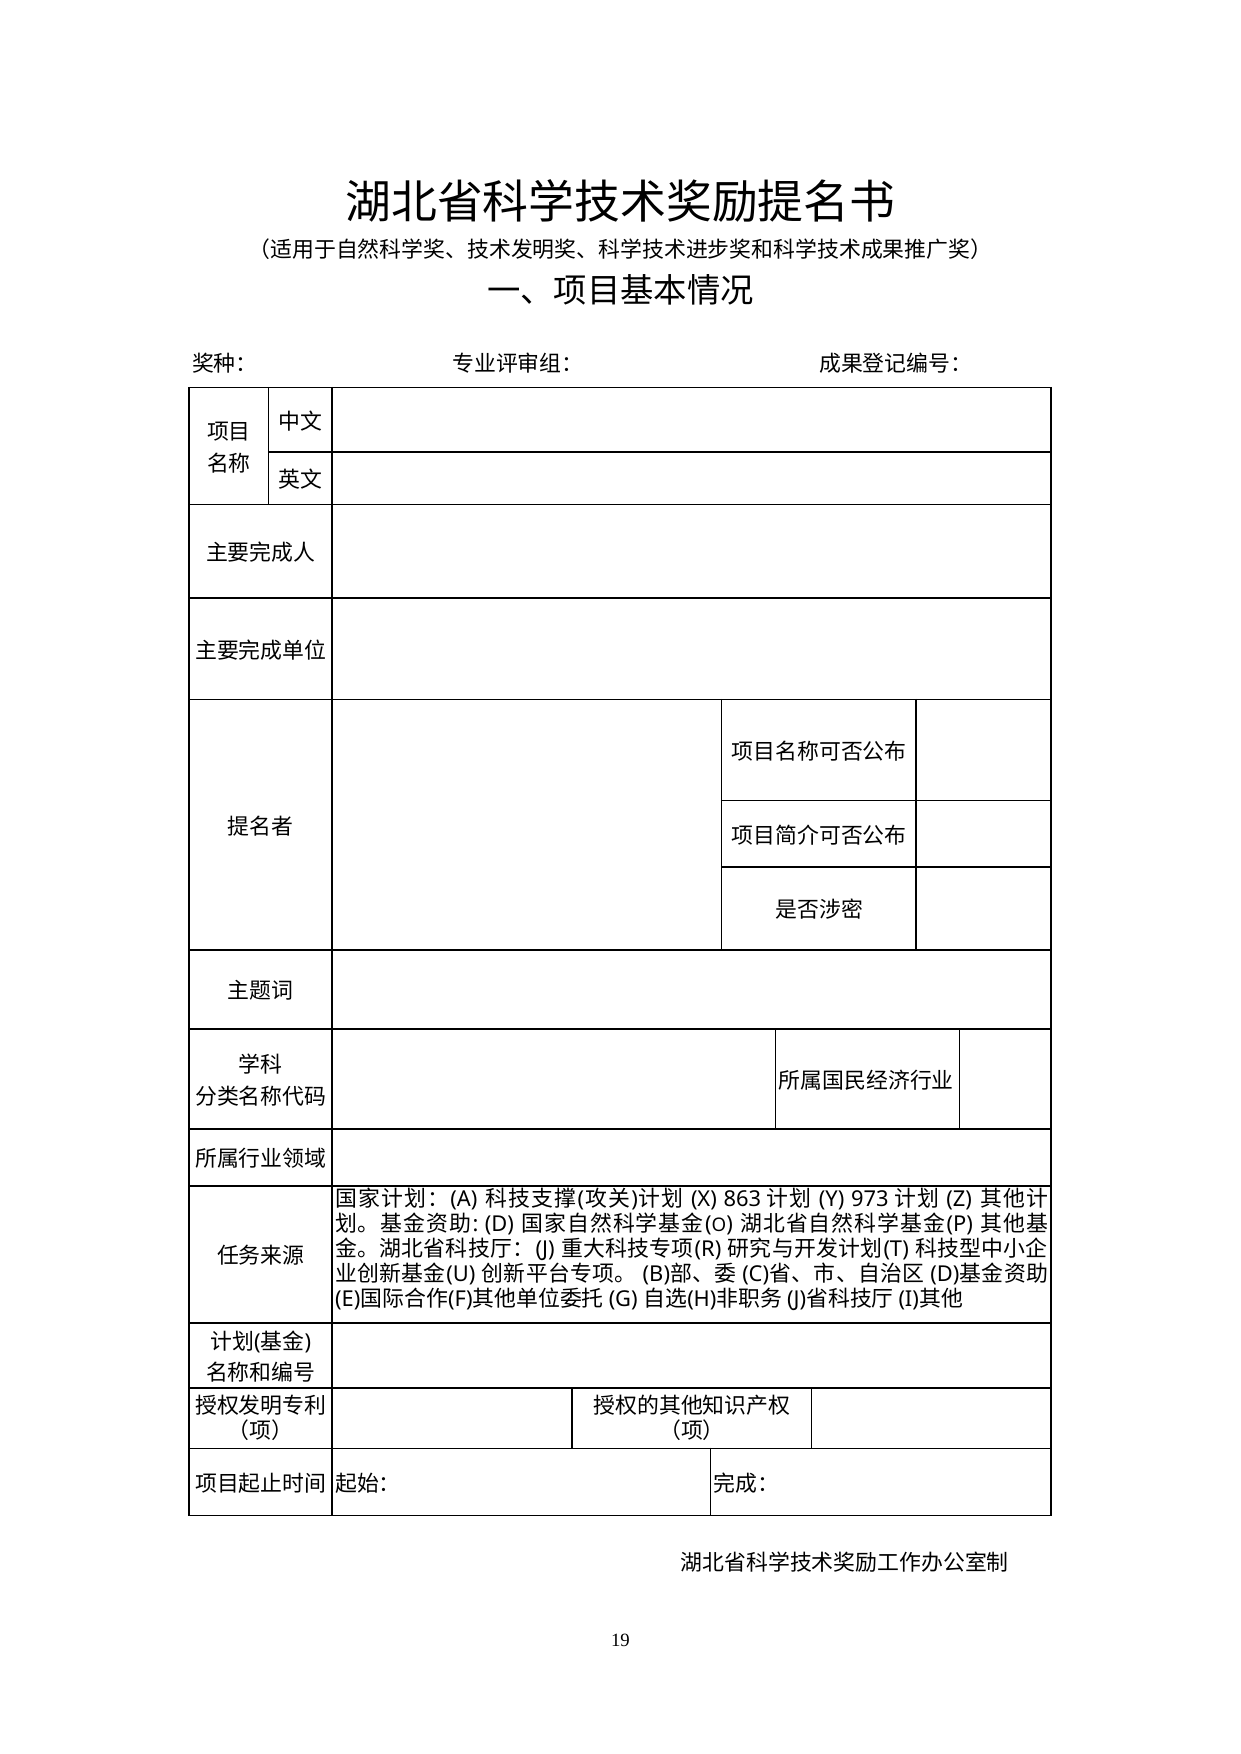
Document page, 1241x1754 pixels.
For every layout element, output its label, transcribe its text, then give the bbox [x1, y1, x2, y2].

table_cell [333, 1030, 775, 1128]
table_cell 所属国民经济行业 [776, 1030, 959, 1128]
table_cell 国家计划：(A) 科技支撑(攻关)计划 (X) 863计划 (Y) 973计划 (Z) 其他计划。基金资助: (D) 国家自然科学基金(O) 湖北省自然科学基金(P) 其他基金。湖北省科技厅：(J) 重大科技专项(R) 研究与开发计划(T) 科技型中小企业创新基金(U) 创新平台专项。 (B)部、委 (C)省、市、自治区 (D)基金资助 (E)国际合作(F)其他单位委托 (G) 自选(H)非职务 (J)省科技厅 (I)其他 [333, 1187, 1050, 1322]
table_cell [333, 951, 1050, 1028]
table_cell 完成： [711, 1449, 1050, 1515]
table_cell 主题词 [190, 951, 331, 1028]
table_cell 主要完成单位 [190, 599, 331, 699]
table_cell 所属行业领域 [190, 1130, 331, 1185]
text 湖北省科学技术奖励提名书 [189, 165, 1051, 232]
table_cell 授权发明专利（项） [190, 1389, 331, 1448]
table_cell 项目名称可否公布 [722, 700, 915, 800]
table_cell [917, 700, 1050, 800]
table_cell [333, 1324, 1050, 1387]
table_cell [960, 1030, 1050, 1128]
table_cell 项目 名称 [190, 388, 268, 503]
table_cell 项目简介可否公布 [722, 801, 915, 866]
table_cell 学科 分类名称代码 [190, 1030, 331, 1128]
table_cell 主要完成人 [190, 505, 331, 597]
table_cell 项目起止时间 [190, 1449, 331, 1515]
table_header 成果登记编号： [816, 337, 1051, 387]
table_cell 中文 [269, 388, 331, 451]
table_cell [333, 700, 721, 949]
table_cell 任务来源 [190, 1187, 331, 1322]
table_header 专业评审组： [449, 337, 816, 387]
table_cell [917, 801, 1050, 866]
table_cell [333, 505, 1050, 597]
table_cell 起始： [333, 1449, 710, 1515]
table_cell [333, 1389, 571, 1448]
table_cell 授权的其他知识产权（项） [573, 1389, 811, 1448]
table_cell [917, 868, 1050, 949]
table_cell 提名者 [190, 700, 331, 949]
table_cell [333, 599, 1050, 699]
table_cell 计划(基金) 名称和编号 [190, 1324, 331, 1387]
table_cell 是否涉密 [722, 868, 915, 949]
table_cell [333, 453, 1050, 503]
text （适用于自然科学奖、技术发明奖、科学技术进步奖和科学技术成果推广奖） [189, 232, 1051, 263]
table_cell [812, 1389, 1050, 1448]
table_header 奖种： [189, 337, 449, 387]
table_cell 英文 [269, 453, 331, 503]
table_cell [333, 388, 1050, 451]
table_cell [333, 1130, 1050, 1185]
text 一、项目基本情况 [189, 263, 1051, 312]
